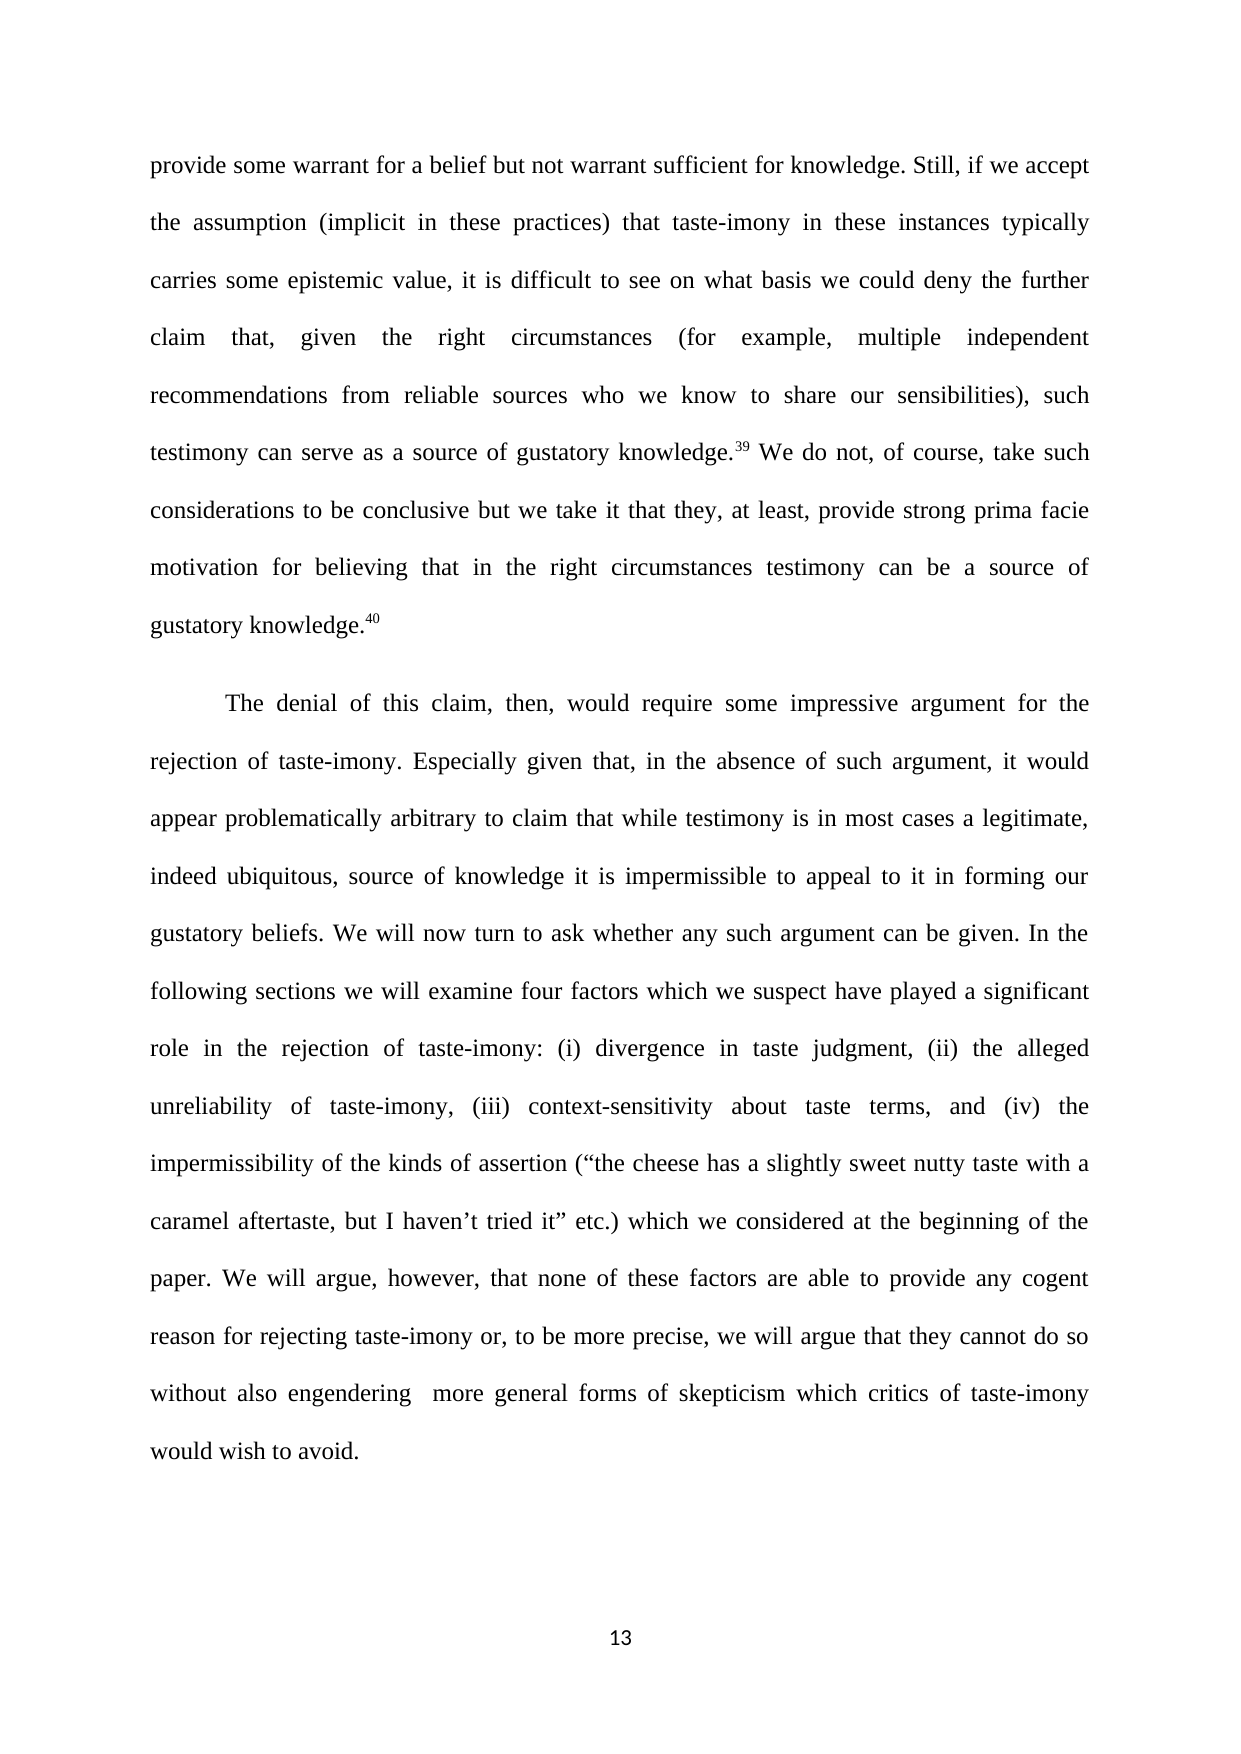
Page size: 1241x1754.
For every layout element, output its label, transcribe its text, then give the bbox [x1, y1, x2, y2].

text The denial of this claim, then, would require some impressive argument for the rejection of taste-imony. Especially given that, in the absence of such argument, it would appear problematically arbitrary to claim that while testimony is in most cases a legitimate, indeed ubiquitous, source of knowledge it is impermissible to appeal to it in forming our gustatory beliefs. We will now turn to ask whether any such argument can be given. In the following sections we will examine four factors which we suspect have played a significant role in the rejection of taste-imony: (i) divergence in taste judgment, (ii) the alleged unreliability of taste-imony, (iii) context-sensitivity about taste terms, and (iv) the impermissibility of the kinds of assertion (“the cheese has a slightly sweet nutty taste with a caramel aftertaste, but I haven’t tried it” etc.) which we considered at the beginning of the paper. We will argue, however, that none of these factors are able to provide any cogent reason for rejecting taste-imony or, to be more precise, we will argue that they cannot do so without also engendering more general forms of skepticism which critics of taste-imony would wish to avoid. [150, 688, 1090, 1464]
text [150, 150, 1090, 639]
